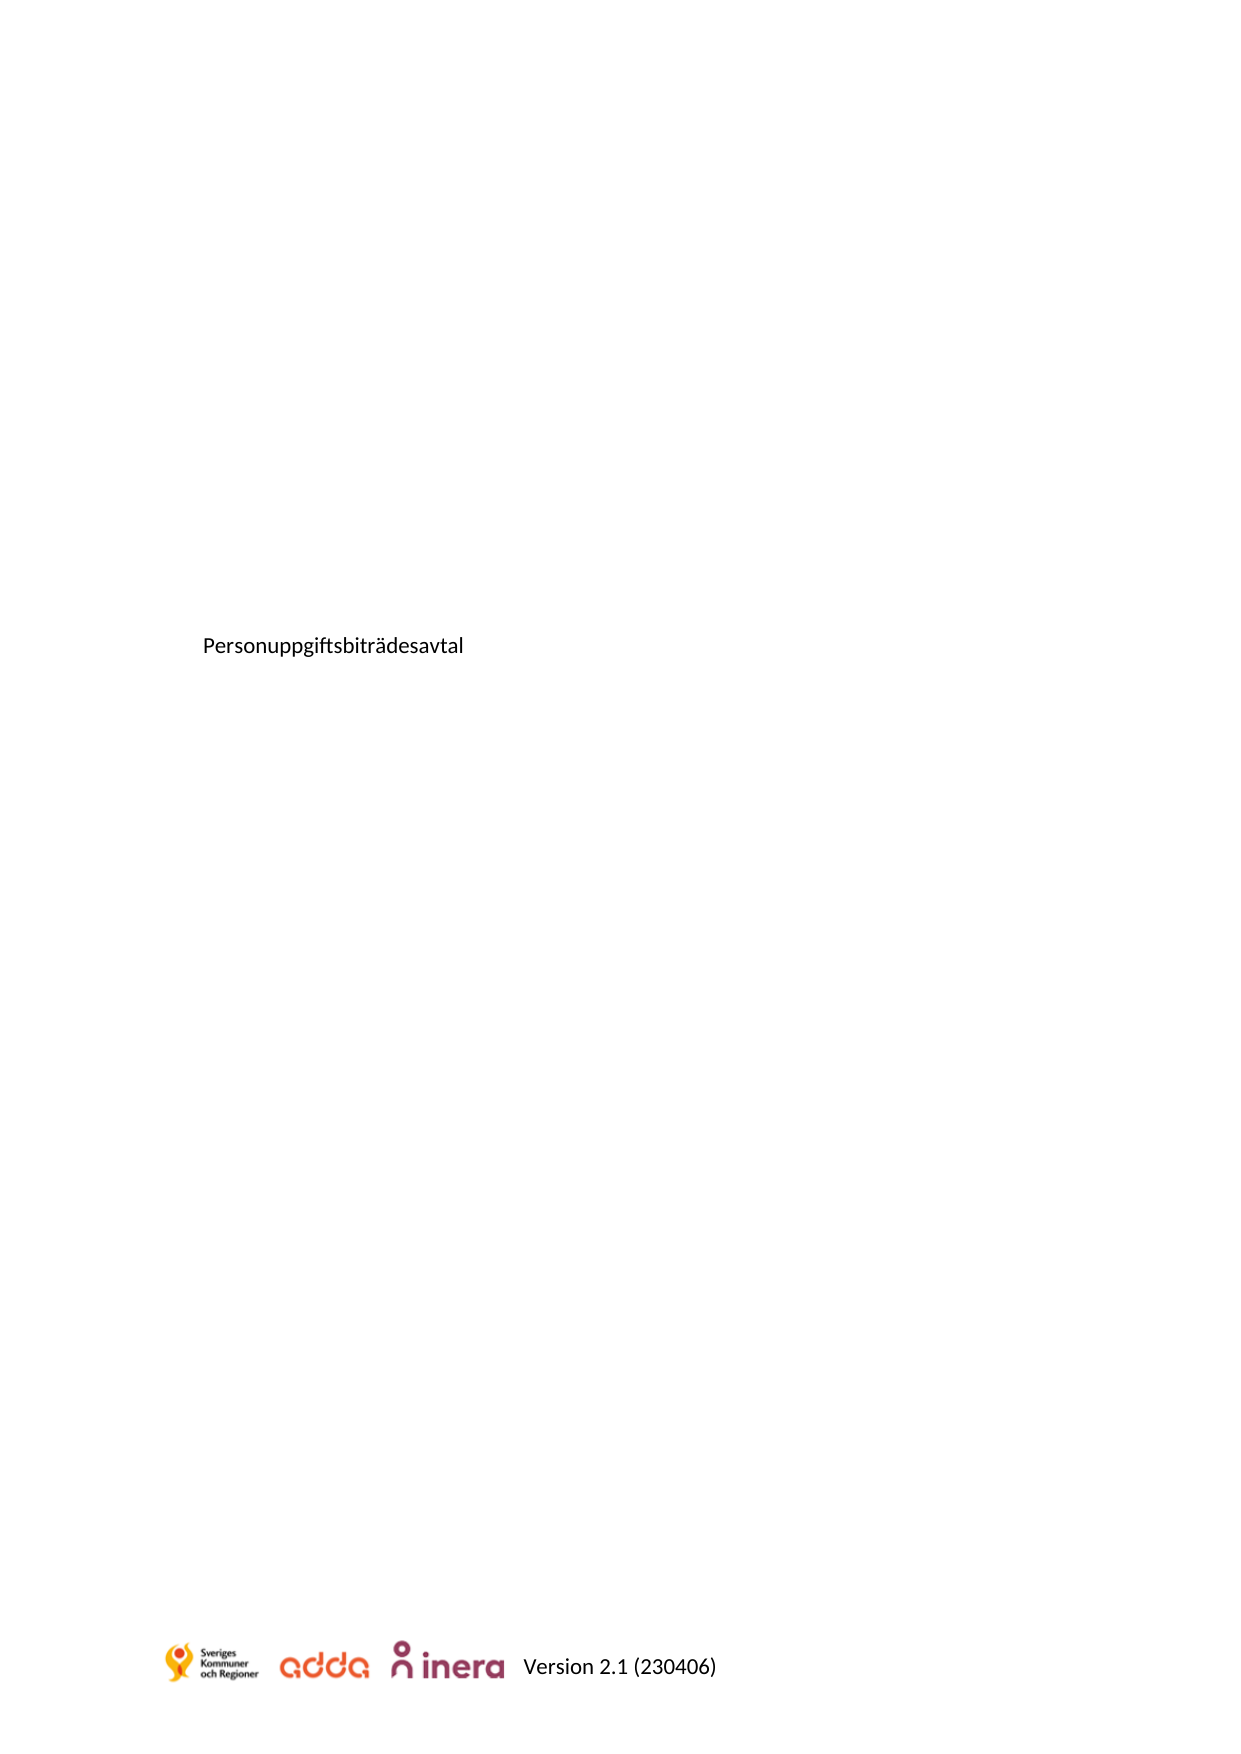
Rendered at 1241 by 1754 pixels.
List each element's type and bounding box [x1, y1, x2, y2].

picture [147, 1612, 519, 1711]
